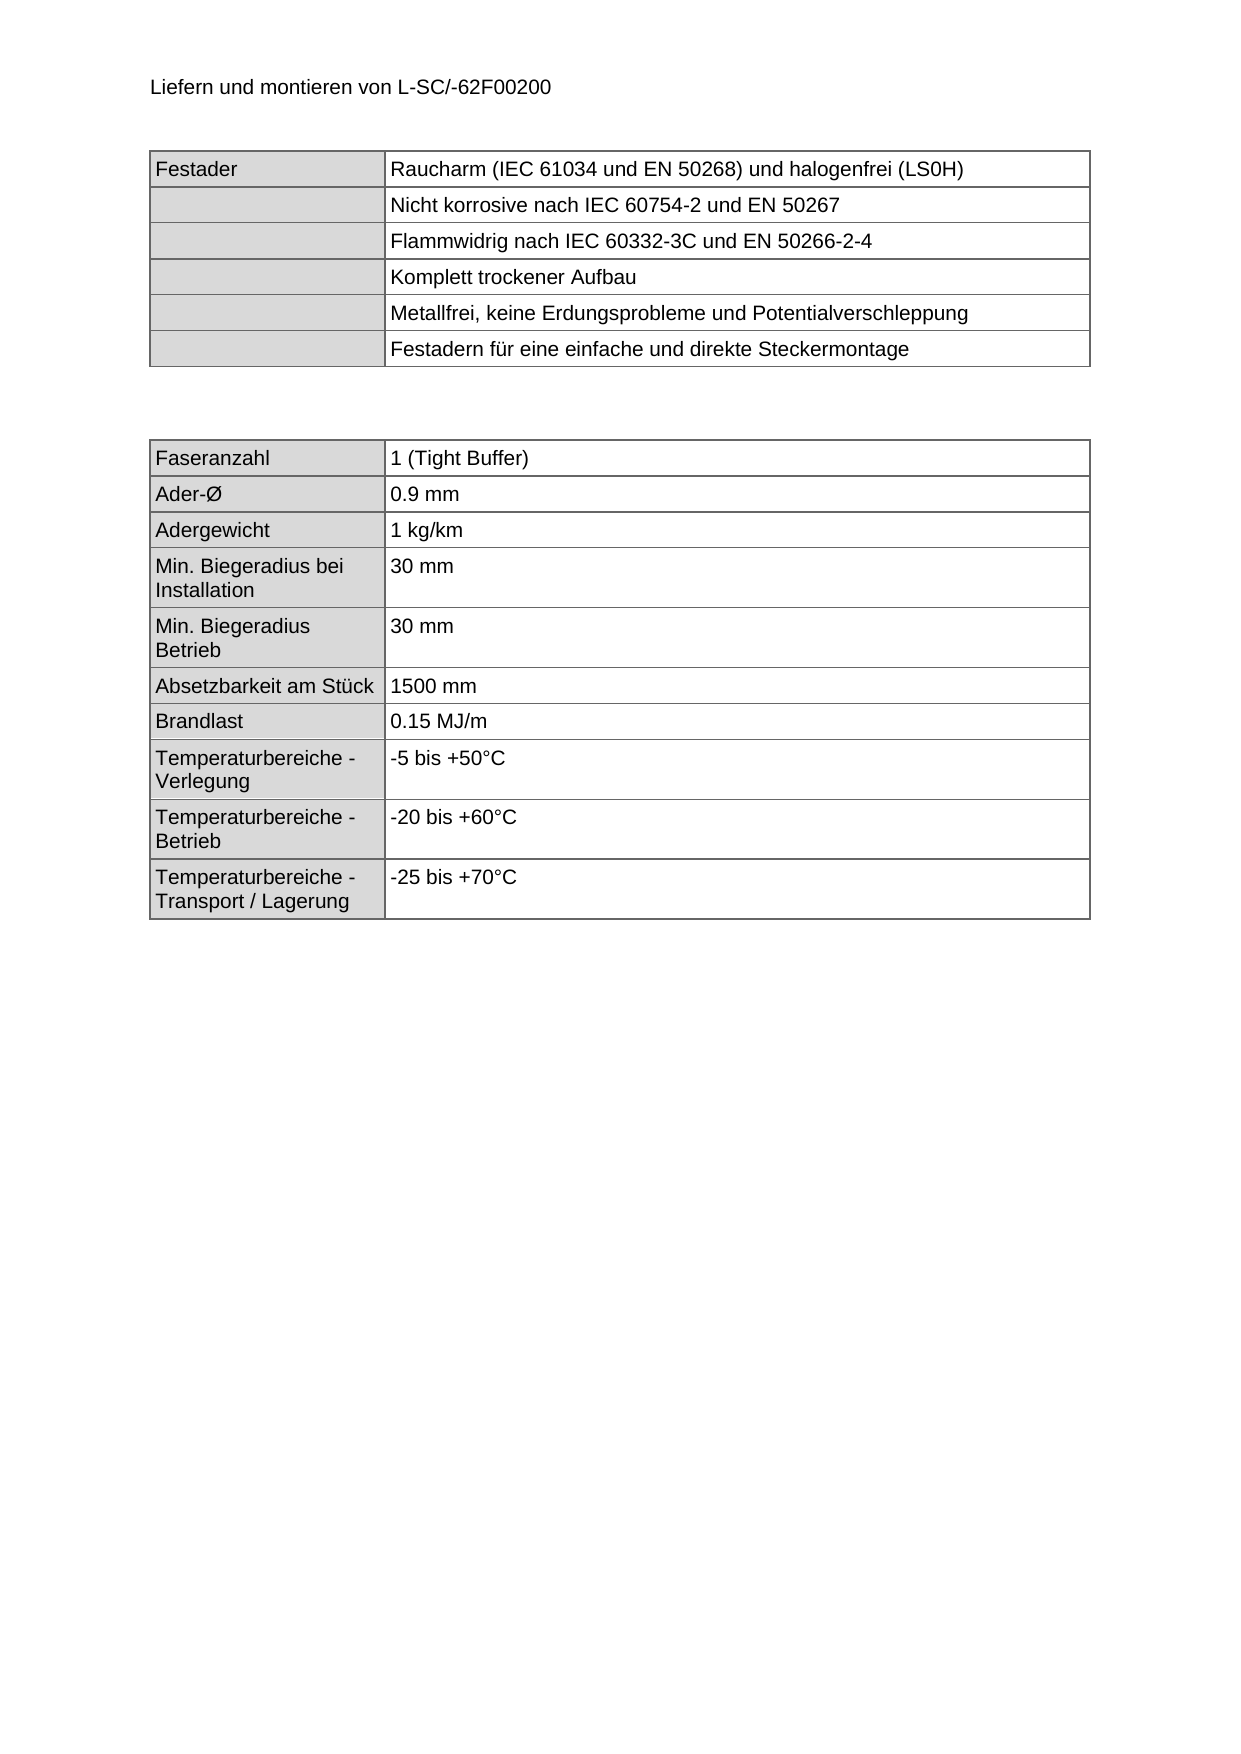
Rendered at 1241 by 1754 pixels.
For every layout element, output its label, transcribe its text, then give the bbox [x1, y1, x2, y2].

table_header Faseranzahl [151, 441, 384, 475]
table_cell Temperaturbereiche - Betrieb [151, 800, 384, 858]
table_cell 0.15 MJ/m [386, 704, 1089, 738]
table_cell Nicht korrosive nach IEC 60754-2 und EN 50267 [386, 188, 1089, 222]
table_cell Temperaturbereiche - Verlegung [151, 740, 384, 798]
table_cell [151, 188, 384, 222]
table_cell Flammwidrig nach IEC 60332-3C und EN 50266-2-4 [386, 223, 1089, 258]
table_cell -20 bis +60°C [386, 800, 1089, 858]
table_cell [151, 331, 384, 366]
table_header Raucharm (IEC 61034 und EN 50268) und halogenfrei (LS0H) [386, 152, 1089, 186]
table_cell Temperaturbereiche - Transport / Lagerung [151, 860, 384, 918]
table_cell 1500 mm [386, 668, 1089, 703]
table_cell 30 mm [386, 608, 1089, 667]
table_cell Metallfrei, keine Erdungsprobleme und Potentialverschleppung [386, 295, 1089, 330]
table_cell 30 mm [386, 548, 1089, 607]
table_cell -5 bis +50°C [386, 740, 1089, 798]
table_cell Absetzbarkeit am Stück [151, 668, 384, 703]
table_cell Adergewicht [151, 513, 384, 547]
table_cell Komplett trockener Aufbau [386, 260, 1089, 294]
table_cell Brandlast [151, 704, 384, 738]
table_cell Min. Biegeradius Betrieb [151, 608, 384, 667]
table_cell [151, 223, 384, 258]
table_cell Festadern für eine einfache und direkte Steckermontage [386, 331, 1089, 366]
table_cell [151, 260, 384, 294]
table_cell [151, 295, 384, 330]
table_header Festader [151, 152, 384, 186]
table_cell -25 bis +70°C [386, 860, 1089, 918]
table_cell Min. Biegeradius bei Installation [151, 548, 384, 607]
table_cell 1 kg/km [386, 513, 1089, 547]
table_header 1 (Tight Buffer) [386, 441, 1089, 475]
table_cell 0.9 mm [386, 477, 1089, 511]
table_cell Ader-Ø [151, 477, 384, 511]
